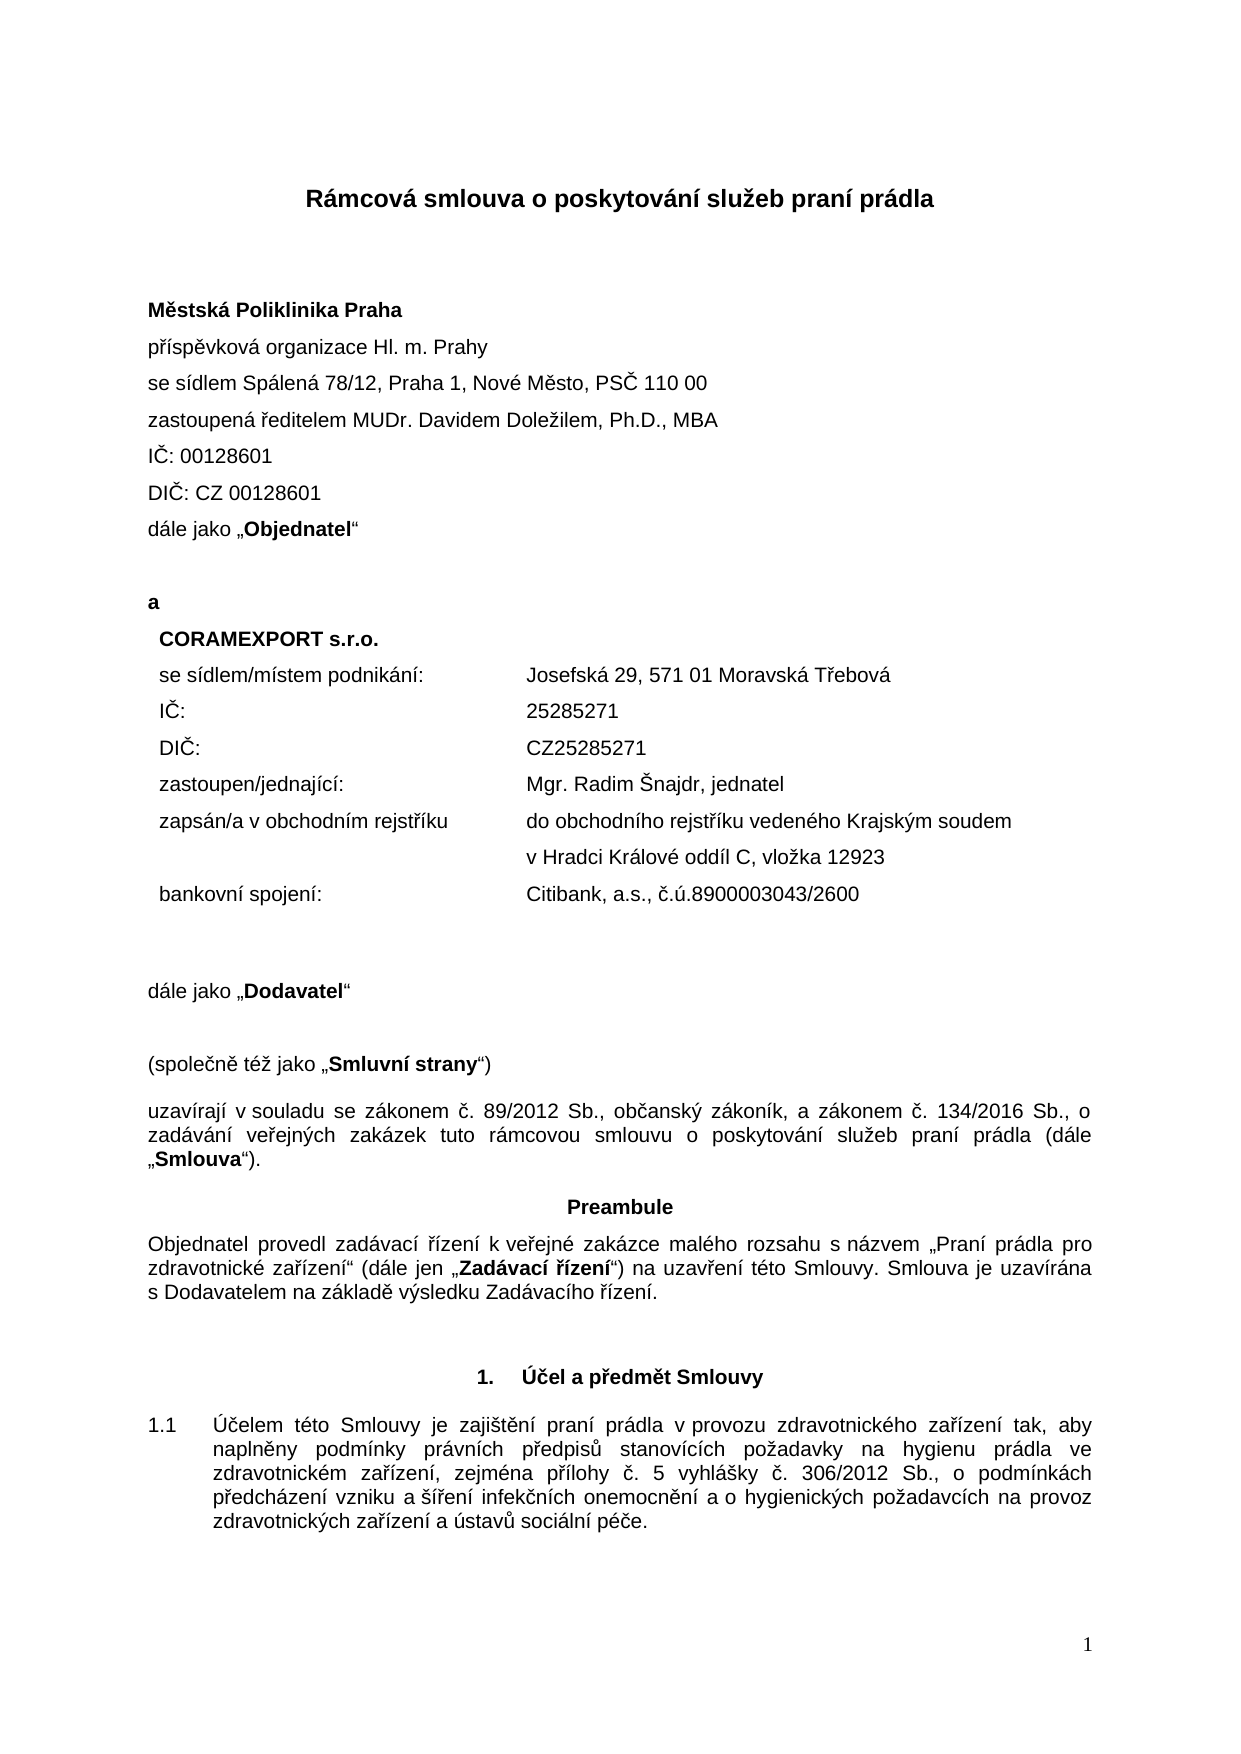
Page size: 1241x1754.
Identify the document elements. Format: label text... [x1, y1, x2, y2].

table_cell Citibank, a.s., č.ú.8900003043/2600 [515, 882, 1115, 918]
text se sídlem Spálená 78/12, Praha 1, Nové Město, PSČ 110 00 [148, 371, 1093, 395]
table_cell do obchodního rejstříku vedeného Krajským soudem v Hradci Králové oddíl C, vložka 12923 [515, 809, 1115, 882]
text Účelem této Smlouvy je zajištění praní prádla v provozu zdravotnického zařízení tak, aby naplněny podmínky právních předpisů stanovících požadavky na hygienu prádla ve zdravotnickém zařízení, zejména přílohy č. 5 vyhlášky č. 306/2012 Sb., o podmínkách předcházení vzniku a šíření infekčních onemocnění a o hygienických požadavcích na provoz zdravotnických zařízení a ústavů sociální péče. [148, 1413, 1093, 1533]
table_cell Mgr. Radim Šnajdr, jednatel [515, 772, 1115, 809]
text (společně též jako „Smluvní strany“) [148, 1051, 1093, 1075]
table_cell zastoupen/jednající: [148, 772, 515, 809]
text Rámcová smlouva o poskytování služeb praní prádla [148, 184, 1093, 213]
table_cell zapsán/a v obchodním rejstříku [148, 809, 515, 882]
text Objednatel provedl zadávací řízení k veřejné zakázce malého rozsahu s názvem „Praní prádla pro zdravotnické zařízení“ (dále jen „Zadávací řízení“) na uzavření této Smlouvy. Smlouva je uzavírána s Dodavatelem na základě výsledku Zadávacího řízení. [148, 1232, 1093, 1303]
table_header CORAMEXPORT s.r.o. [148, 626, 1115, 663]
text dále jako „Objednatel“ [148, 517, 1093, 541]
text Účel a předmět Smlouvy [148, 1365, 1093, 1389]
text Preambule [148, 1195, 1093, 1219]
text dále jako „Dodavatel“ [148, 978, 1093, 1002]
table_cell bankovní spojení: [148, 882, 515, 918]
text IČ: 00128601 [148, 444, 1093, 468]
text a [148, 590, 1093, 614]
table_cell DIČ: [148, 736, 515, 772]
table_cell CZ25285271 [515, 736, 1115, 772]
text zastoupená ředitelem MUDr. Davidem Doležilem, Ph.D., MBA [148, 408, 1093, 432]
table_cell se sídlem/místem podnikání: [148, 663, 515, 699]
table_cell Josefská 29, 571 01 Moravská Třebová [515, 663, 1115, 699]
table_cell IČ: [148, 699, 515, 736]
table_cell 25285271 [515, 699, 1115, 736]
text DIČ: CZ 00128601 [148, 481, 1093, 504]
text Městská Poliklinika Praha [148, 298, 1093, 322]
text příspěvková organizace Hl. m. Prahy [148, 335, 1093, 359]
text uzavírají v souladu se zákonem č. 89/2012 Sb., občanský zákoník, a zákonem č. 134/2016 Sb., o zadávání veřejných zakázek tuto rámcovou smlouvu o poskytování služeb praní prádla (dále „Smlouva“). [148, 1099, 1093, 1171]
